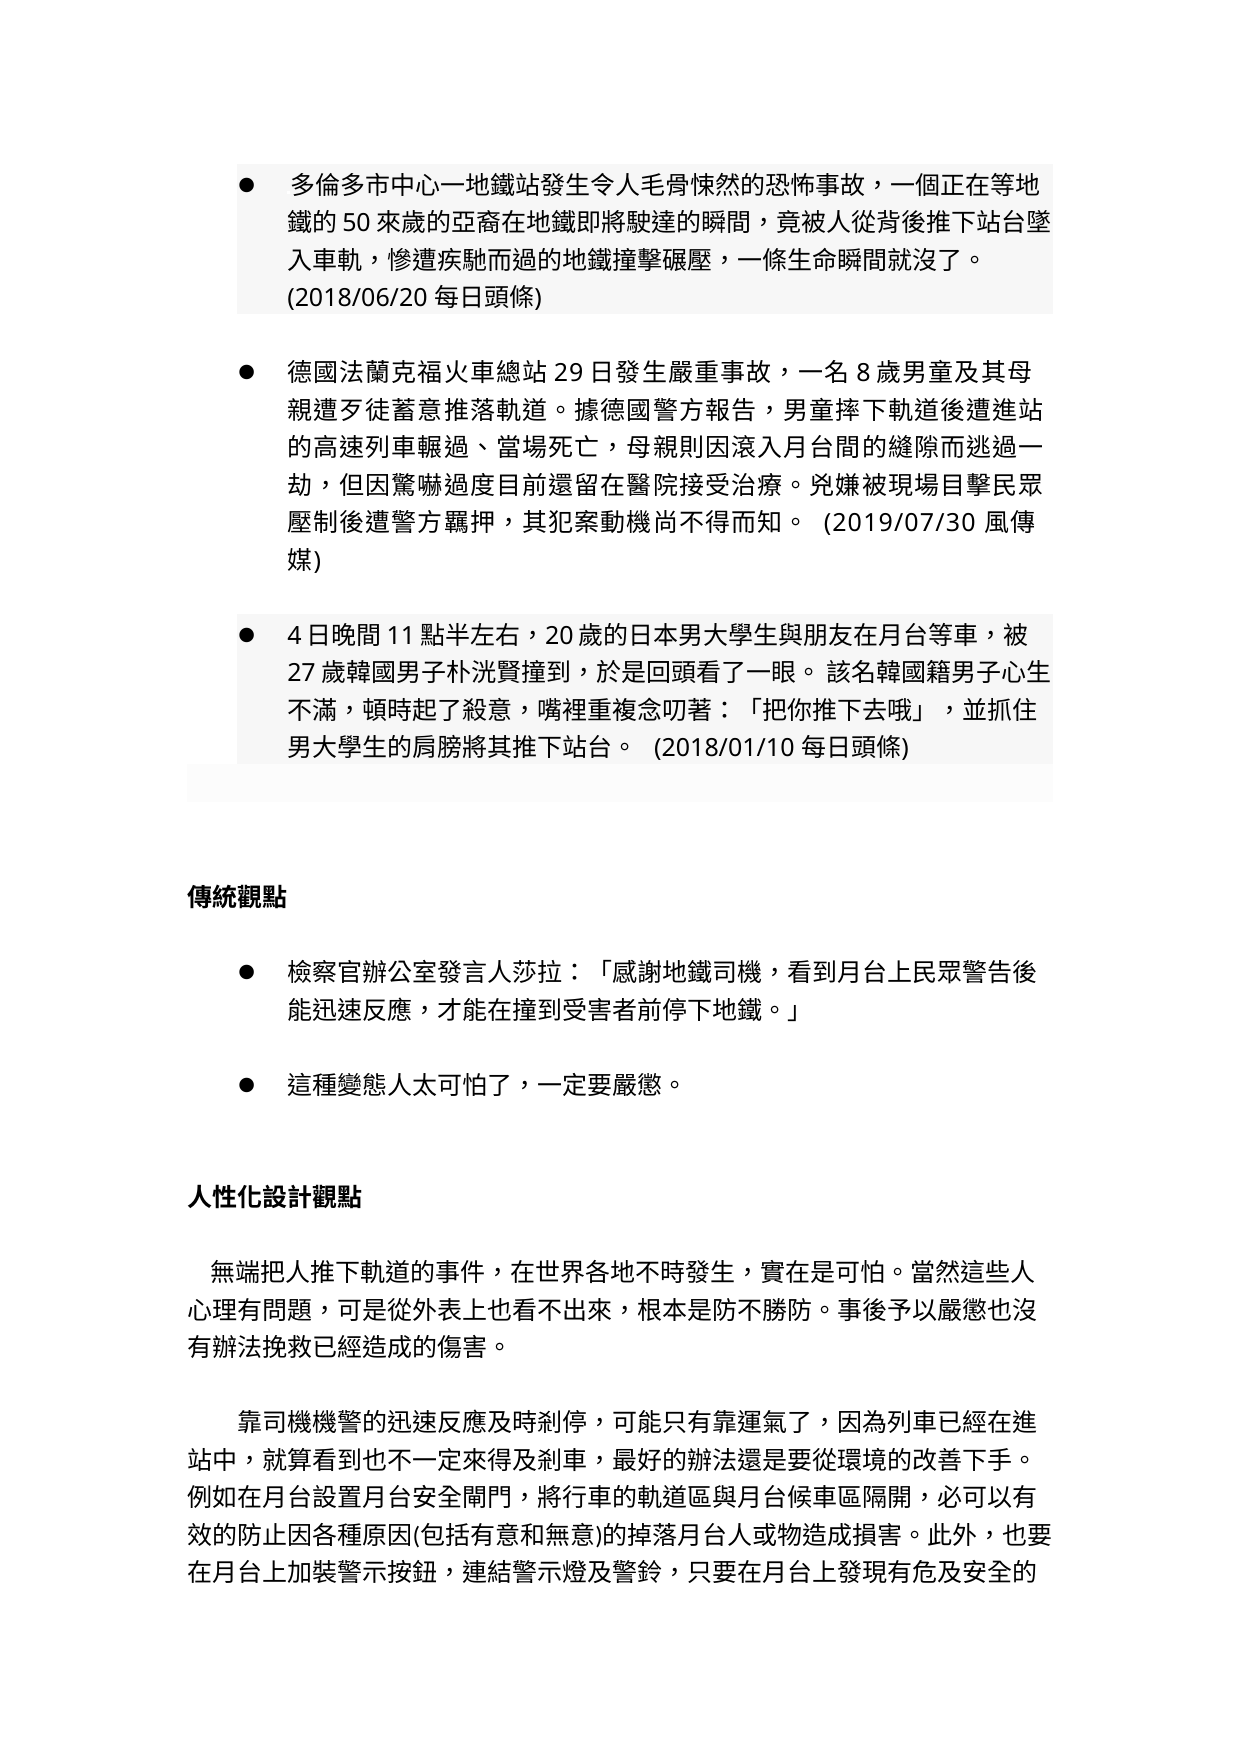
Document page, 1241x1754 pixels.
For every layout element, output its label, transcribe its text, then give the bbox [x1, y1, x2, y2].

text 人性化設計觀點 [187, 1177, 1053, 1214]
list 這種變態人太可怕了，一定要嚴懲。 [237, 1064, 1053, 1102]
list 德國法蘭克福火車總站29日發生嚴重事故，一名8歲男童及其母親遭歹徒蓄意推落軌道。據德國警方報告，男童摔下軌道後遭進站的高速列車輾過、當場死亡，母親則因滾入月台間的縫隙而逃過一劫，但因驚嚇過度目前還留在醫院接受治療。兇嫌被現場目擊民眾壓制後遭警方羈押，其犯案動機尚不得而知。 (2019/07/30 風傳媒) [237, 352, 1053, 577]
list 4日晚間11點半左右，20歲的日本男大學生與朋友在月台等車，被27歲韓國男子朴洸賢撞到，於是回頭看了一眼。 該名韓國籍男子心生不滿，頓時起了殺意，嘴裡重複念叨著：「把你推下去哦」，並抓住男大學生的肩膀將其推下站台。 (2018/01/10 每日頭條) [237, 614, 1053, 764]
list 檢察官辦公室發言人莎拉：「感謝地鐵司機，看到月台上民眾警告後能迅速反應，才能在撞到受害者前停下地鐵。」 [237, 952, 1053, 1027]
list 多倫多市中心一地鐵站發生令人毛骨悚然的恐怖事故，一個正在等地鐵的50來歲的亞裔在地鐵即將駛達的瞬間，竟被人從背後推下站台墜入車軌，慘遭疾馳而過的地鐵撞擊碾壓，一條生命瞬間就沒了。(2018/06/20 每日頭條) [237, 164, 1053, 314]
text 傳統觀點 [187, 877, 1053, 914]
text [187, 1402, 1053, 1589]
text 無端把人推下軌道的事件，在世界各地不時發生，實在是可怕。當然這些人心理有問題，可是從外表上也看不出來，根本是防不勝防。事後予以嚴懲也沒有辦法挽救已經造成的傷害。 [187, 1252, 1053, 1364]
